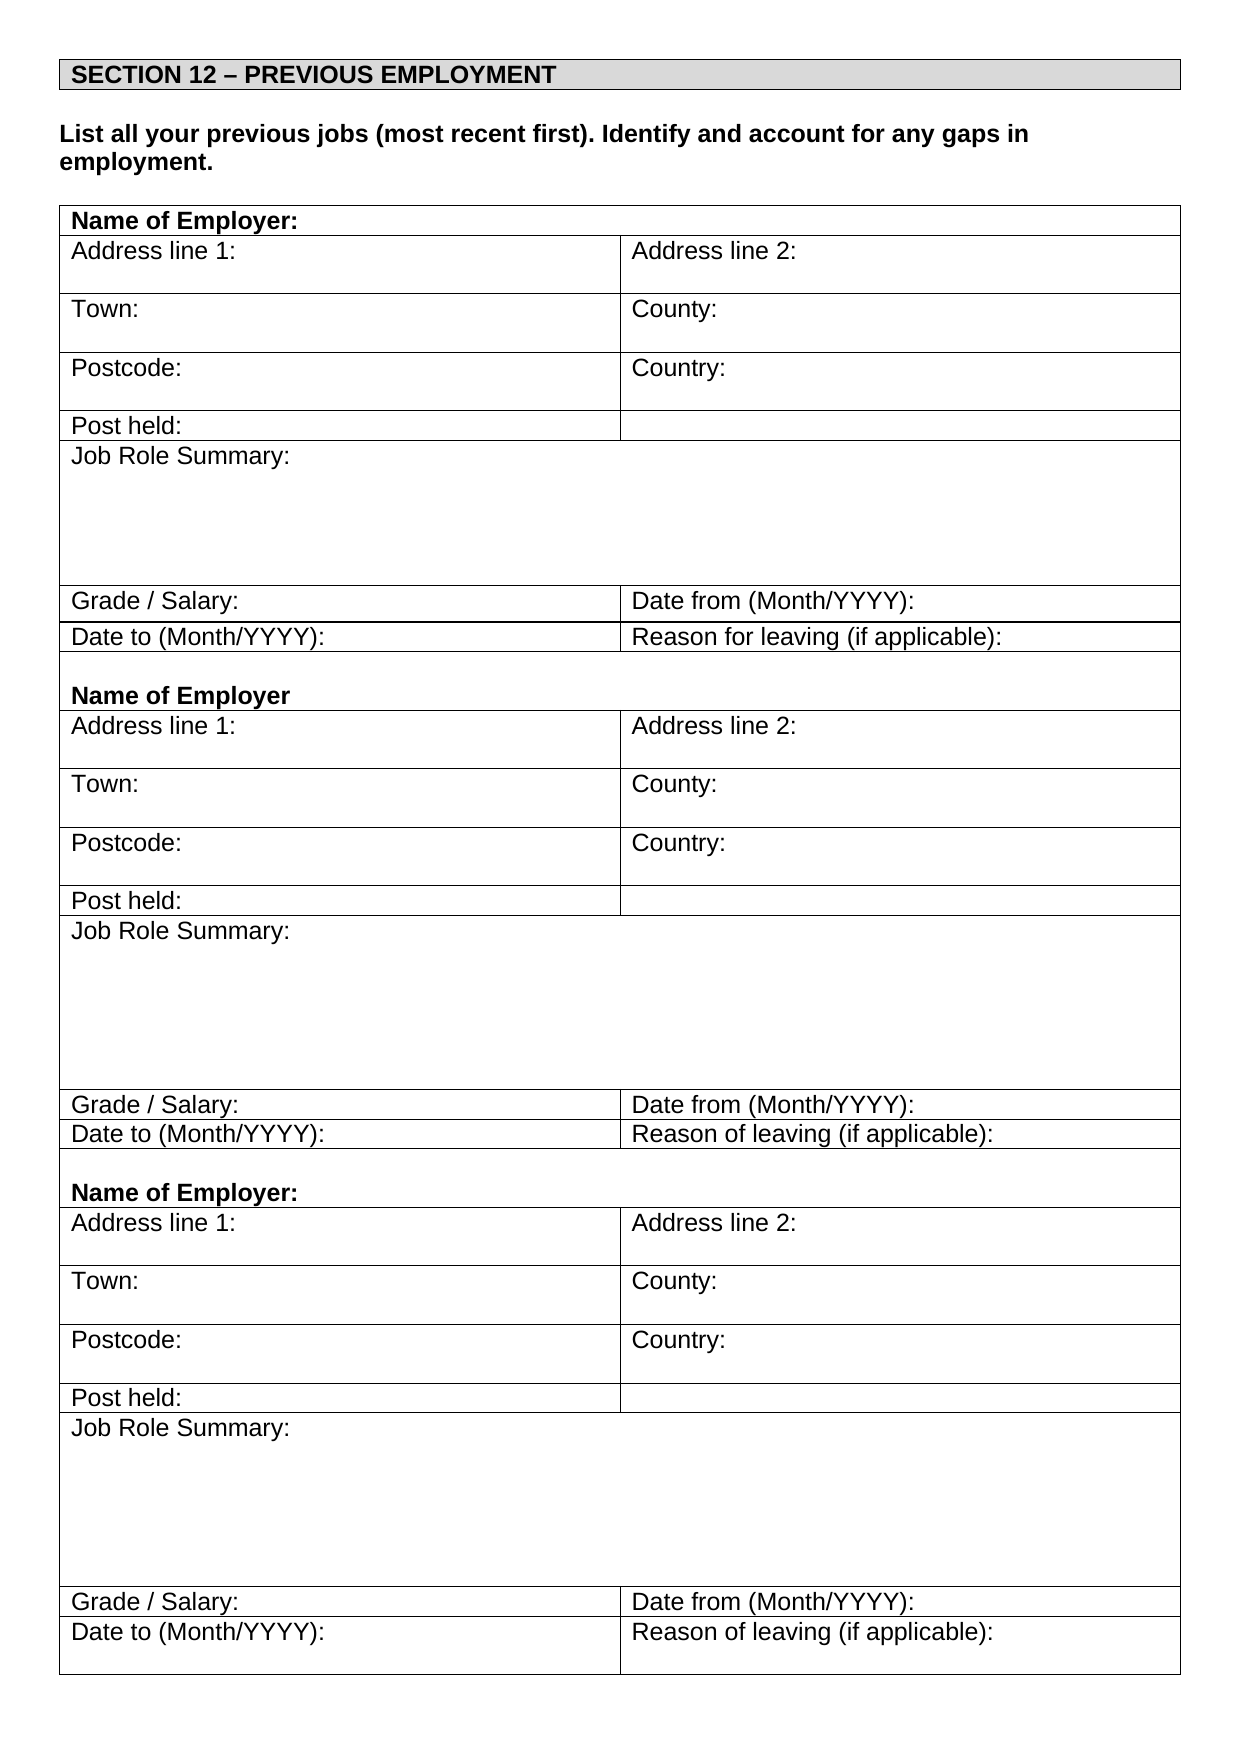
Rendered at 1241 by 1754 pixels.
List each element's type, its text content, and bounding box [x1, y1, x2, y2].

table_cell County: [621, 294, 1180, 352]
table_cell [621, 1384, 1180, 1412]
table_cell Postcode: [60, 828, 620, 885]
table_cell Job Role Summary: [60, 441, 1180, 585]
table_cell Country: [621, 1325, 1180, 1382]
text List all your previous jobs (most recent first). Identify and account for any gaps in employment. [59, 119, 1181, 176]
table_cell Date from (Month/YYYY): [621, 586, 1180, 621]
table_cell Postcode: [60, 353, 620, 410]
table_cell Reason of leaving (if applicable): [621, 1120, 1180, 1148]
table_header SECTION 12 – PREVIOUS EMPLOYMENT [60, 60, 1180, 89]
table_cell Reason of leaving (if applicable): [621, 1617, 1180, 1674]
table_cell Date to (Month/YYYY): [60, 1120, 620, 1148]
table_cell Town: [60, 1266, 620, 1324]
table_cell Address line 2: [621, 236, 1180, 293]
table_cell Reason for leaving (if applicable): [621, 623, 1180, 651]
table_cell Grade / Salary: [60, 586, 620, 621]
table_cell County: [621, 769, 1180, 827]
table_cell Address line 1: [60, 236, 620, 293]
table_cell Grade / Salary: [60, 1587, 620, 1616]
table_cell Address line 2: [621, 711, 1180, 768]
table_cell Country: [621, 353, 1180, 410]
table_cell Job Role Summary: [60, 1413, 1180, 1586]
table_cell Name of Employer: [60, 1149, 1180, 1207]
table_cell Grade / Salary: [60, 1090, 620, 1118]
table_cell [621, 886, 1180, 915]
table_header Name of Employer: [60, 206, 1180, 235]
table_cell Town: [60, 294, 620, 352]
table_cell County: [621, 1266, 1180, 1324]
table_cell Name of Employer [60, 652, 1180, 710]
table_cell Post held: [60, 1384, 620, 1412]
table_cell Address line 2: [621, 1208, 1180, 1265]
table_cell Date to (Month/YYYY): [60, 1617, 620, 1674]
table_cell Address line 1: [60, 711, 620, 768]
table_cell Post held: [60, 886, 620, 915]
table_cell Town: [60, 769, 620, 827]
table_cell Country: [621, 828, 1180, 885]
table_cell Postcode: [60, 1325, 620, 1382]
table_cell [621, 411, 1180, 440]
table_cell Post held: [60, 411, 620, 440]
table_cell Address line 1: [60, 1208, 620, 1265]
table_cell Job Role Summary: [60, 916, 1180, 1089]
table_cell Date from (Month/YYYY): [621, 1587, 1180, 1616]
table_cell Date from (Month/YYYY): [621, 1090, 1180, 1118]
table_cell Date to (Month/YYYY): [60, 623, 620, 651]
